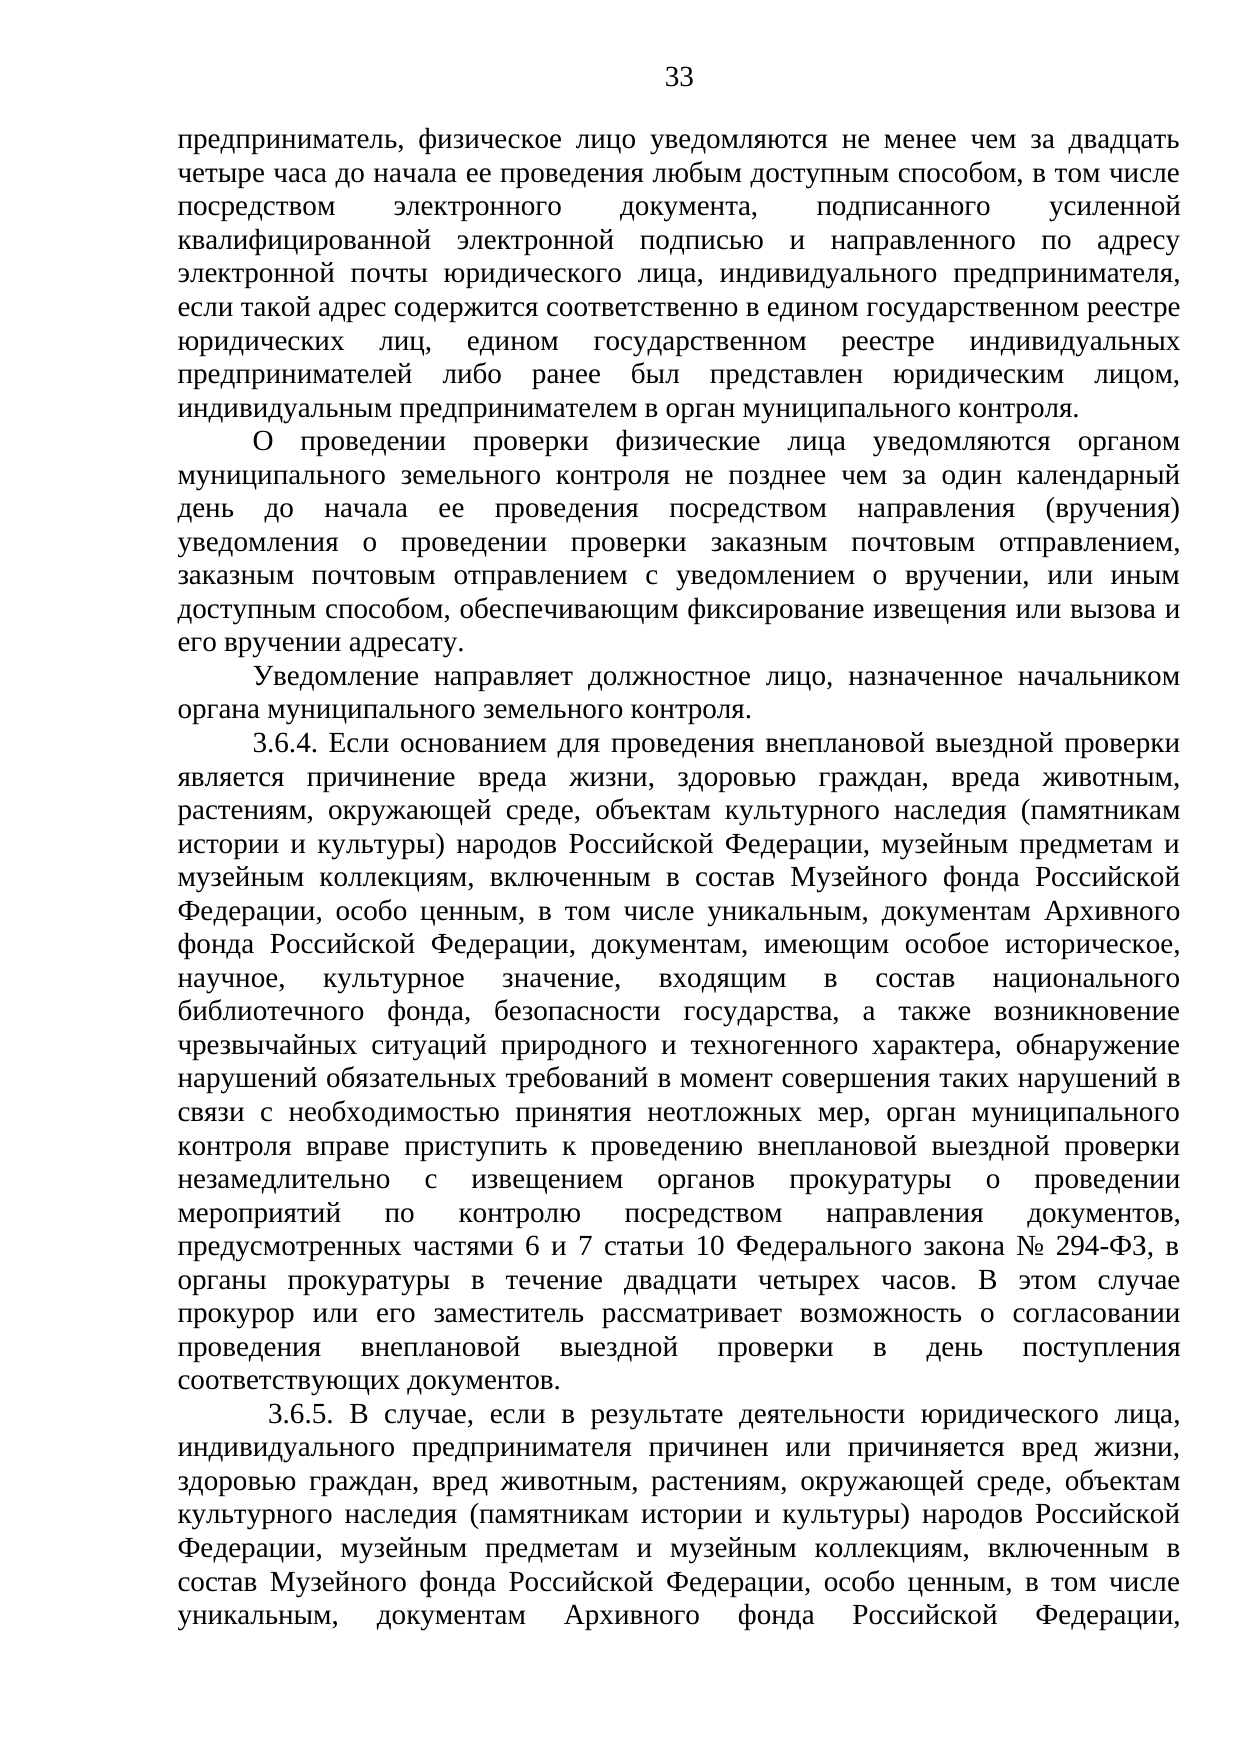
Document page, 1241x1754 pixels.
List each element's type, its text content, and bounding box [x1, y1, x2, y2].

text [177, 1396, 1181, 1631]
text Уведомление направляет должностное лицо, назначенное начальником органа муниципального земельного контроля. [177, 658, 1181, 725]
text О проведении проверки физические лица уведомляются органом муниципального земельного контроля не позднее чем за один календарный день до начала ее проведения посредством направления (вручения) уведомления о проведении проверки заказным почтовым отправлением, заказным почтовым отправлением с уведомлением о вручении, или иным доступным способом, обеспечивающим фиксирование извещения или вызова и его вручении адресату. [177, 423, 1181, 658]
text 3.6.4. Если основанием для проведения внеплановой выездной проверки является причинение вреда жизни, здоровью граждан, вреда животным, растениям, окружающей среде, объектам культурного наследия (памятникам истории и культуры) народов Российской Федерации, музейным предметам и музейным коллекциям, включенным в состав Музейного фонда Российской Федерации, особо ценным, в том числе уникальным, документам Архивного фонда Российской Федерации, документам, имеющим особое историческое, научное, культурное значение, входящим в состав национального библиотечного фонда, безопасности государства, а также возникновение чрезвычайных ситуаций природного и техногенного характера, обнаружение нарушений обязательных требований в момент совершения таких нарушений в связи с необходимостью принятия неотложных мер, орган муниципального контроля вправе приступить к проведению внеплановой выездной проверки незамедлительно с извещением органов прокуратуры о проведении мероприятий по контролю посредством направления документов, предусмотренных частями 6 и 7 статьи 10 Федерального закона № 294-ФЗ, в органы прокуратуры в течение двадцати четырех часов. В этом случае прокурор или его заместитель рассматривает возможность о согласовании проведения внеплановой выездной проверки в день поступления соответствующих документов. [177, 725, 1181, 1396]
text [177, 121, 1181, 423]
